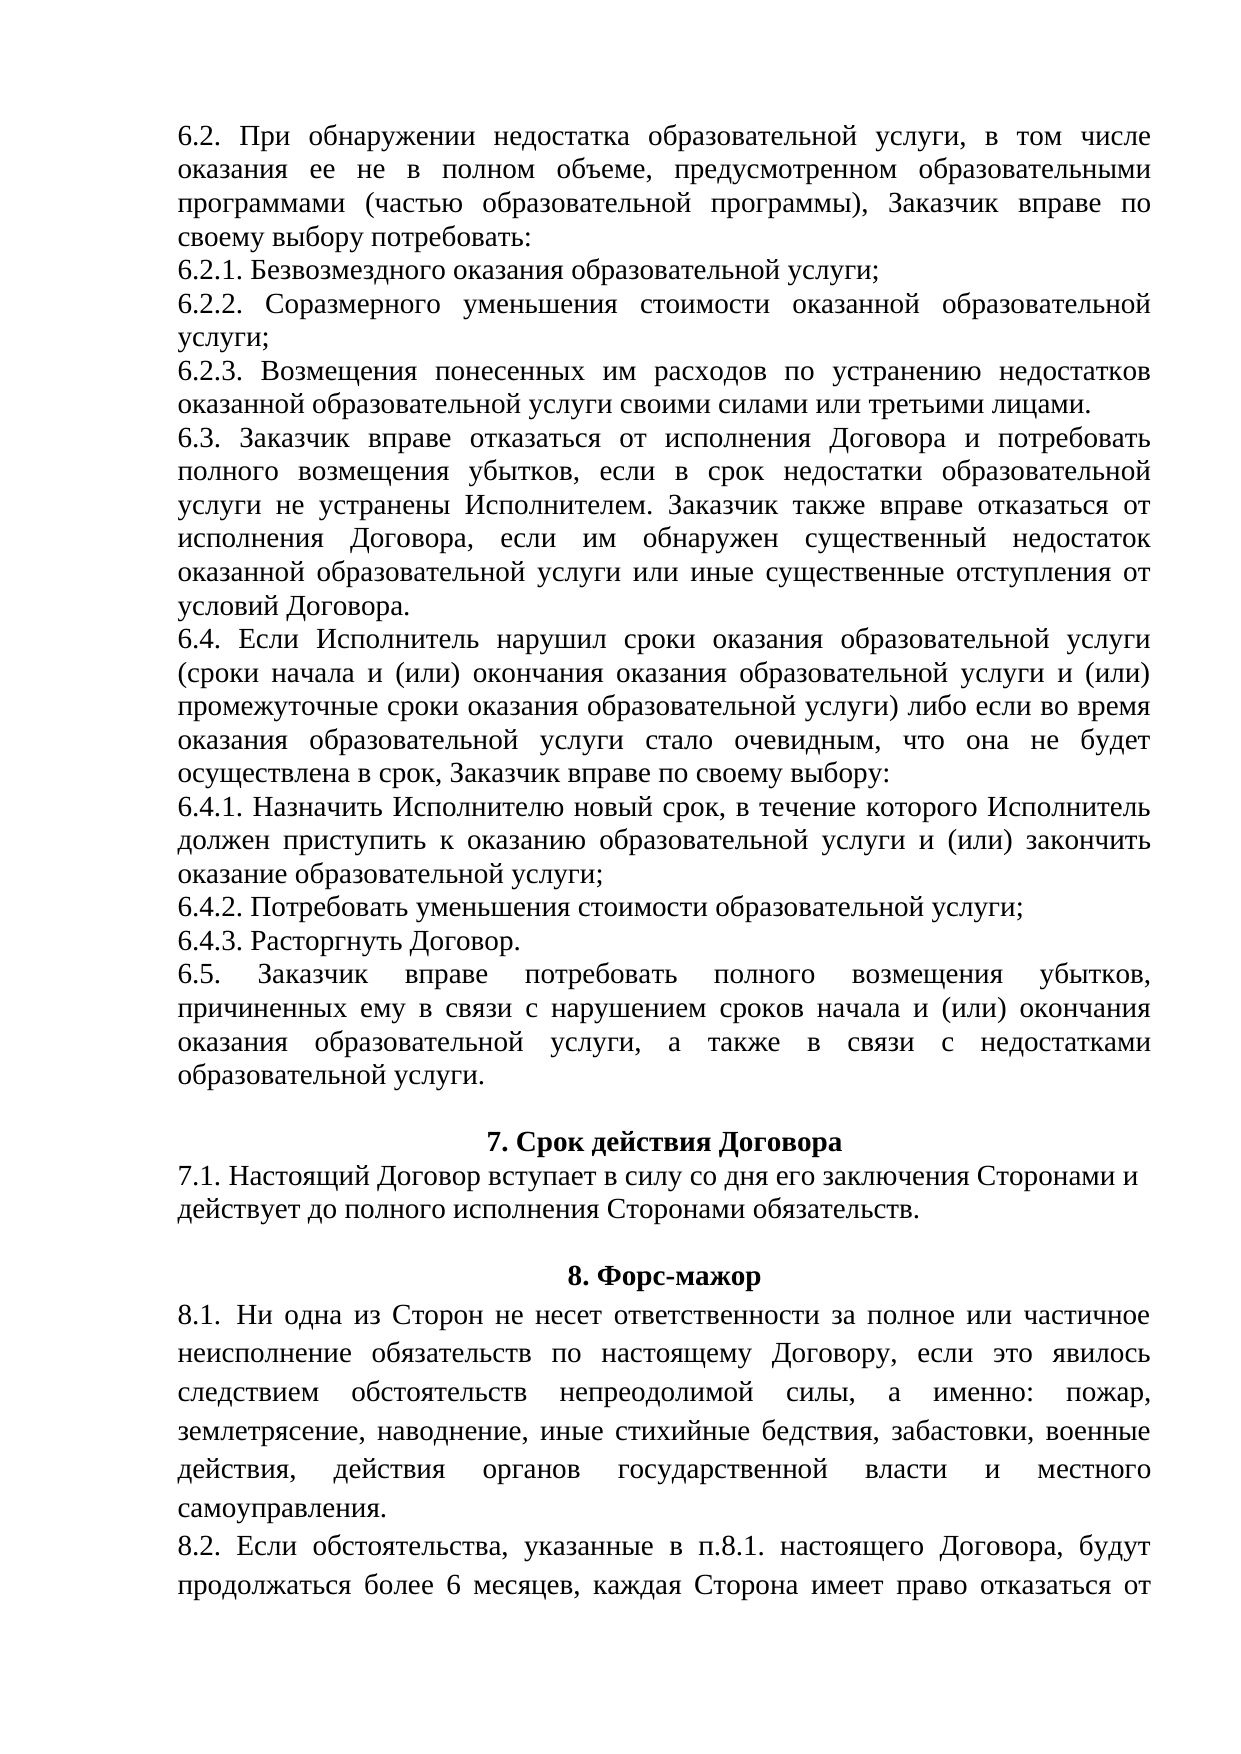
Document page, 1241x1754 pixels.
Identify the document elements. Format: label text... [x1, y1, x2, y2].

text 7.1. Настоящий Договор вступает в силу со дня его заключения Сторонами и действует до полного исполнения Сторонами обязательств. [177, 1158, 1152, 1225]
text 6.5. Заказчик вправе потребовать полного возмещения убытков, причиненных ему в связи с нарушением сроков начала и (или) окончания оказания образовательной услуги, а также в связи с недостатками образовательной услуги. [177, 957, 1152, 1091]
text 6.2.1. Безвозмездного оказания образовательной услуги; [177, 252, 1152, 286]
text 8.1. Ни одна из Сторон не несет ответственности за полное или частичное неисполнение обязательств по настоящему Договору, если это явилось следствием обстоятельств непреодолимой силы, а именно: пожар, землетрясение, наводнение, иные стихийные бедствия, забастовки, военные действия, действия органов государственной власти и местного самоуправления. [177, 1297, 1152, 1523]
text 7. Срок действия Договора [177, 1124, 1152, 1158]
text 8. Форс-мажор [177, 1258, 1152, 1292]
text 6.3. Заказчик вправе отказаться от исполнения Договора и потребовать полного возмещения убытков, если в срок недостатки образовательной услуги не устранены Исполнителем. Заказчик также вправе отказаться от исполнения Договора, если им обнаружен существенный недостаток оказанной образовательной услуги или иные существенные отступления от условий Договора. [177, 420, 1152, 621]
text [177, 1528, 1152, 1600]
text 6.2. При обнаружении недостатка образовательной услуги, в том числе оказания ее не в полном объеме, предусмотренном образовательными программами (частью образовательной программы), Заказчик вправе по своему выбору потребовать: [177, 118, 1152, 252]
text 6.4.1. Назначить Исполнителю новый срок, в течение которого Исполнитель должен приступить к оказанию образовательной услуги и (или) закончить оказание образовательной услуги; [177, 789, 1152, 889]
text 6.4. Если Исполнитель нарушил сроки оказания образовательной услуги (сроки начала и (или) окончания оказания образовательной услуги и (или) промежуточные сроки оказания образовательной услуги) либо если во время оказания образовательной услуги стало очевидным, что она не будет осуществлена в срок, Заказчик вправе по своему выбору: [177, 621, 1152, 789]
text 6.4.3. Расторгнуть Договор. [177, 923, 1152, 957]
text 6.2.3. Возмещения понесенных им расходов по устранению недостатков оказанной образовательной услуги своими силами или третьими лицами. [177, 353, 1152, 420]
text 6.2.2. Соразмерного уменьшения стоимости оказанной образовательной услуги; [177, 286, 1152, 353]
text 6.4.2. Потребовать уменьшения стоимости образовательной услуги; [177, 889, 1152, 923]
